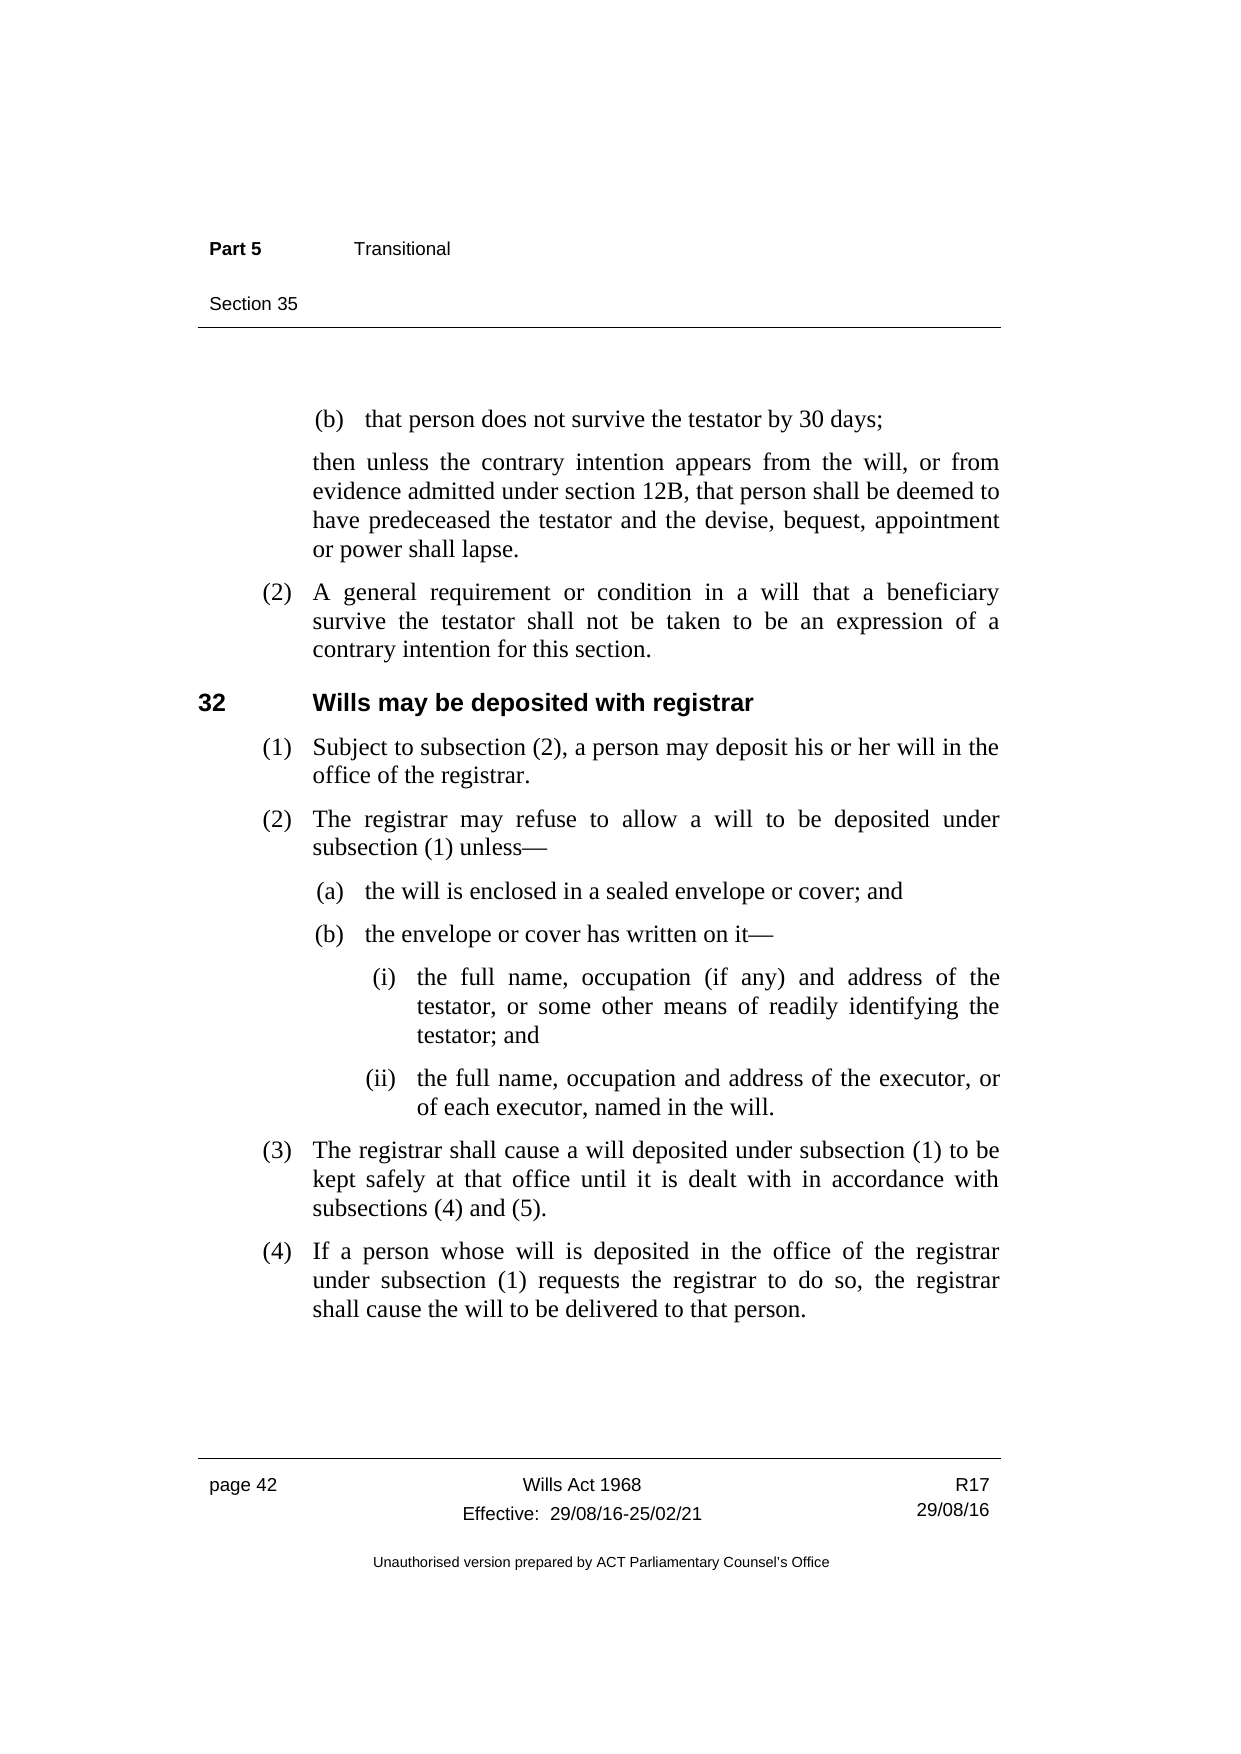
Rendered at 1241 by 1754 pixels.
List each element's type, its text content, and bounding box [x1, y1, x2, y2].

text (b) the envelope or cover has written on it— [198, 919, 1001, 948]
text (a) the will is enclosed in a sealed envelope or cover; and [198, 876, 1001, 904]
text (1) Subject to subsection (2), a person may deposit his or her will in the office of the registrar. [198, 732, 1001, 789]
text (3) The registrar shall cause a will deposited under subsection (1) to be kept safely at that office until it is dealt with in accordance with subsections (4) and (5). [198, 1135, 1001, 1222]
text 32 Wills may be deposited with registrar [198, 688, 1001, 717]
text (b) that person does not survive the testator by 30 days; [198, 404, 1001, 433]
text (4) If a person whose will is deposited in the office of the registrar under subsection (1) requests the registrar to do so, the registrar shall cause the will to be delivered to that person. [198, 1236, 1001, 1322]
text then unless the contrary intention appears from the will, or from evidence admitted under section 12B, that person shall be deemed to have predeceased the testator and the devise, bequest, appointment or power shall lapse. [312, 447, 1001, 562]
text (ii) the full name, occupation and address of the executor, or of each executor, named in the will. [198, 1063, 1001, 1121]
text (2) A general requirement or condition in a will that a beneficiary survive the testator shall not be taken to be an expression of a contrary intention for this section. [198, 577, 1001, 663]
text (2) The registrar may refuse to allow a will to be deposited under subsection (1) unless— [198, 804, 1001, 861]
text (i) the full name, occupation (if any) and address of the testator, or some other means of readily identifying the testator; and [198, 962, 1001, 1049]
